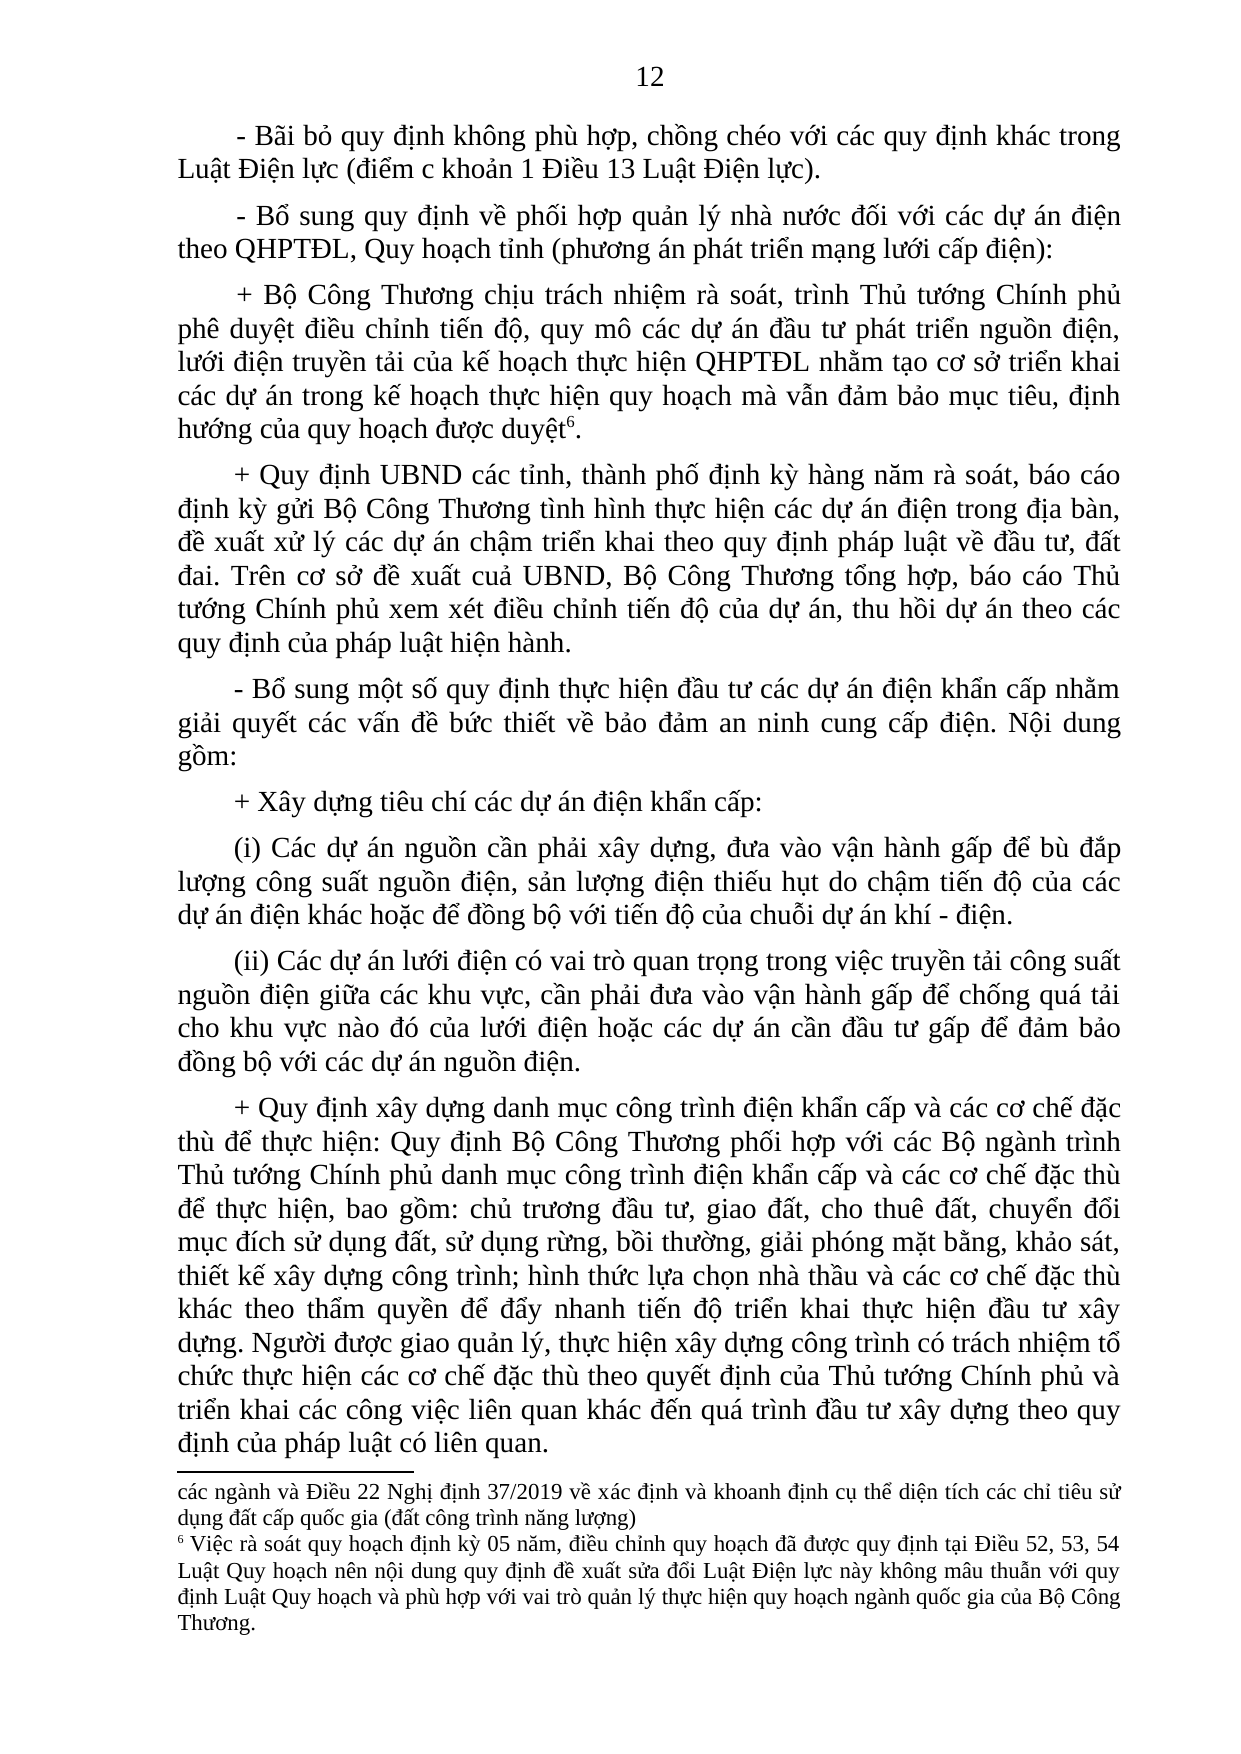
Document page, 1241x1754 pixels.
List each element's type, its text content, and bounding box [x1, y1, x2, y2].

text - Bổ sung một số quy định thực hiện đầu tư các dự án điện khẩn cấp nhằm giải quyết các vấn đề bức thiết về bảo đảm an ninh cung cấp điện. Nội dung gồm: [177, 671, 1122, 772]
text (i) Các dự án nguồn cần phải xây dựng, đưa vào vận hành gấp để bù đắp lượng công suất nguồn điện, sản lượng điện thiếu hụt do chậm tiến độ của các dự án điện khác hoặc để đồng bộ với tiến độ của chuỗi dự án khí - điện. [177, 830, 1122, 931]
text (ii) Các dự án lưới điện có vai trò quan trọng trong việc truyền tải công suất nguồn điện giữa các khu vực, cần phải đưa vào vận hành gấp để chống quá tải cho khu vực nào đó của lưới điện hoặc các dự án cần đầu tư gấp để đảm bảo đồng bộ với các dự án nguồn điện. [177, 943, 1122, 1078]
text + Xây dựng tiêu chí các dự án điện khẩn cấp: [177, 784, 1122, 818]
text - Bãi bỏ quy định không phù hợp, chồng chéo với các quy định khác trong Luật Điện lực (điểm c khoản 1 Điều 13 Luật Điện lực). [177, 118, 1122, 185]
text + Quy định xây dựng danh mục công trình điện khẩn cấp và các cơ chế đặc thù để thực hiện: Quy định Bộ Công Thương phối hợp với các Bộ ngành trình Thủ tướng Chính phủ danh mục công trình điện khẩn cấp và các cơ chế đặc thù để thực hiện, bao gồm: chủ trương đầu tư, giao đất, cho thuê đất, chuyển đổi mục đích sử dụng đất, sử dụng rừng, bồi thường, giải phóng mặt bằng, khảo sát, thiết kế xây dựng công trình; hình thức lựa chọn nhà thầu và các cơ chế đặc thù khác theo thẩm quyền để đẩy nhanh tiến độ triển khai thực hiện đầu tư xây dựng. Người được giao quản lý, thực hiện xây dựng công trình có trách nhiệm tổ chức thực hiện các cơ chế đặc thù theo quyết định của Thủ tướng Chính phủ và triển khai các công việc liên quan khác đến quá trình đầu tư xây dựng theo quy định của pháp luật có liên quan. [177, 1090, 1122, 1459]
text - Bổ sung quy định về phối hợp quản lý nhà nước đối với các dự án điện theo QHPTĐL, Quy hoạch tỉnh (phương án phát triển mạng lưới cấp điện): [177, 198, 1122, 265]
text + Bộ Công Thương chịu trách nhiệm rà soát, trình Thủ tướng Chính phủ phê duyệt điều chỉnh tiến độ, quy mô các dự án đầu tư phát triển nguồn điện, lưới điện truyền tải của kế hoạch thực hiện QHPTĐL nhằm tạo cơ sở triển khai các dự án trong kế hoạch thực hiện quy hoạch mà vẫn đảm bảo mục tiêu, định hướng của quy hoạch được duyệt. [177, 277, 1122, 445]
text + Quy định UBND các tỉnh, thành phố định kỳ hàng năm rà soát, báo cáo định kỳ gửi Bộ Công Thương tình hình thực hiện các dự án điện trong địa bàn, đề xuất xử lý các dự án chậm triển khai theo quy định pháp luật về đầu tư, đất đai. Trên cơ sở đề xuất cuả UBND, Bộ Công Thương tổng hợp, báo cáo Thủ tướng Chính phủ xem xét điều chỉnh tiến độ của dự án, thu hồi dự án theo các quy định của pháp luật hiện hành. [177, 457, 1122, 659]
